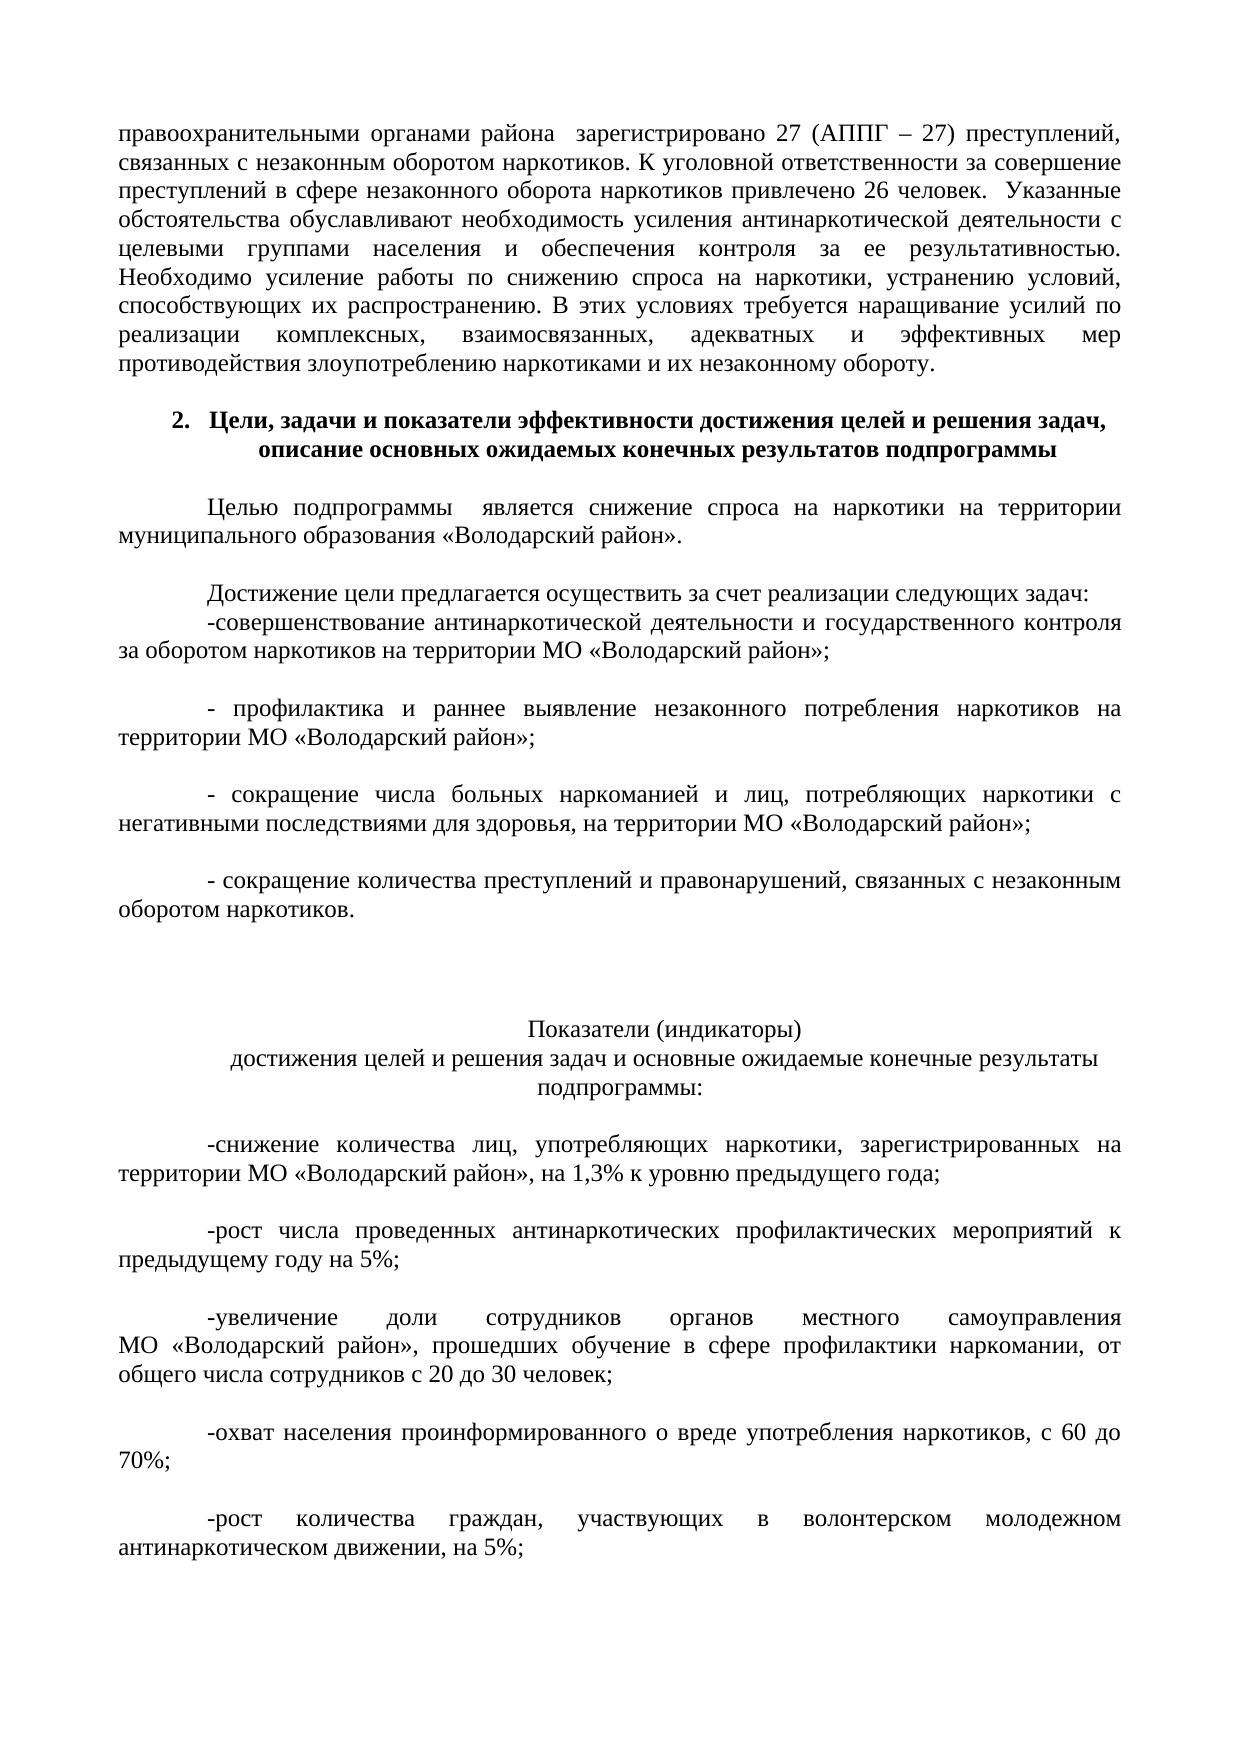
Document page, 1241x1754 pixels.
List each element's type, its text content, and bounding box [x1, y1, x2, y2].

text -рост числа проведенных антинаркотических профилактических мероприятий к предыдущему году на 5%; [118, 1215, 1122, 1273]
text - профилактика и раннее выявление незаконного потребления наркотиков на территории МО «Володарский район»; [118, 693, 1122, 751]
list Цели, задачи и показатели эффективности достижения целей и решения задач, описание основных ожидаемых конечных результатов подпрограммы [156, 406, 1122, 463]
text - сокращение количества преступлений и правонарушений, связанных с незаконным оборотом наркотиков. [118, 866, 1122, 923]
text достижения целей и решения задач и основные ожидаемые конечные результаты подпрограммы: [118, 1043, 1122, 1100]
text -увеличение доли сотрудников органов местного самоуправления МО «Володарский район», прошедших обучение в сфере профилактики наркомании, от общего числа сотрудников с 20 до 30 человек; [118, 1302, 1122, 1388]
text -охват населения проинформированного о вреде употребления наркотиков, с 60 до 70%; [118, 1417, 1122, 1474]
text -совершенствование антинаркотической деятельности и государственного контроля за оборотом наркотиков на территории МО «Володарский район»; [118, 607, 1122, 664]
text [118, 118, 1122, 377]
text -снижение количества лиц, употребляющих наркотики, зарегистрированных на территории МО «Володарский район», на 1,3% к уровню предыдущего года; [118, 1129, 1122, 1187]
text Показатели (индикаторы) [118, 1014, 1122, 1043]
text Целью подпрограммы является снижение спроса на наркотики на территории муниципального образования «Володарский район». [118, 492, 1122, 549]
text - сокращение числа больных наркоманией и лиц, потребляющих наркотики с негативными последствиями для здоровья, на территории МО «Володарский район»; [118, 779, 1122, 837]
text Достижение цели предлагается осуществить за счет реализации следующих задач: [118, 578, 1122, 607]
text -рост количества граждан, участвующих в волонтерском молодежном антинаркотическом движении, на 5%; [118, 1503, 1122, 1560]
